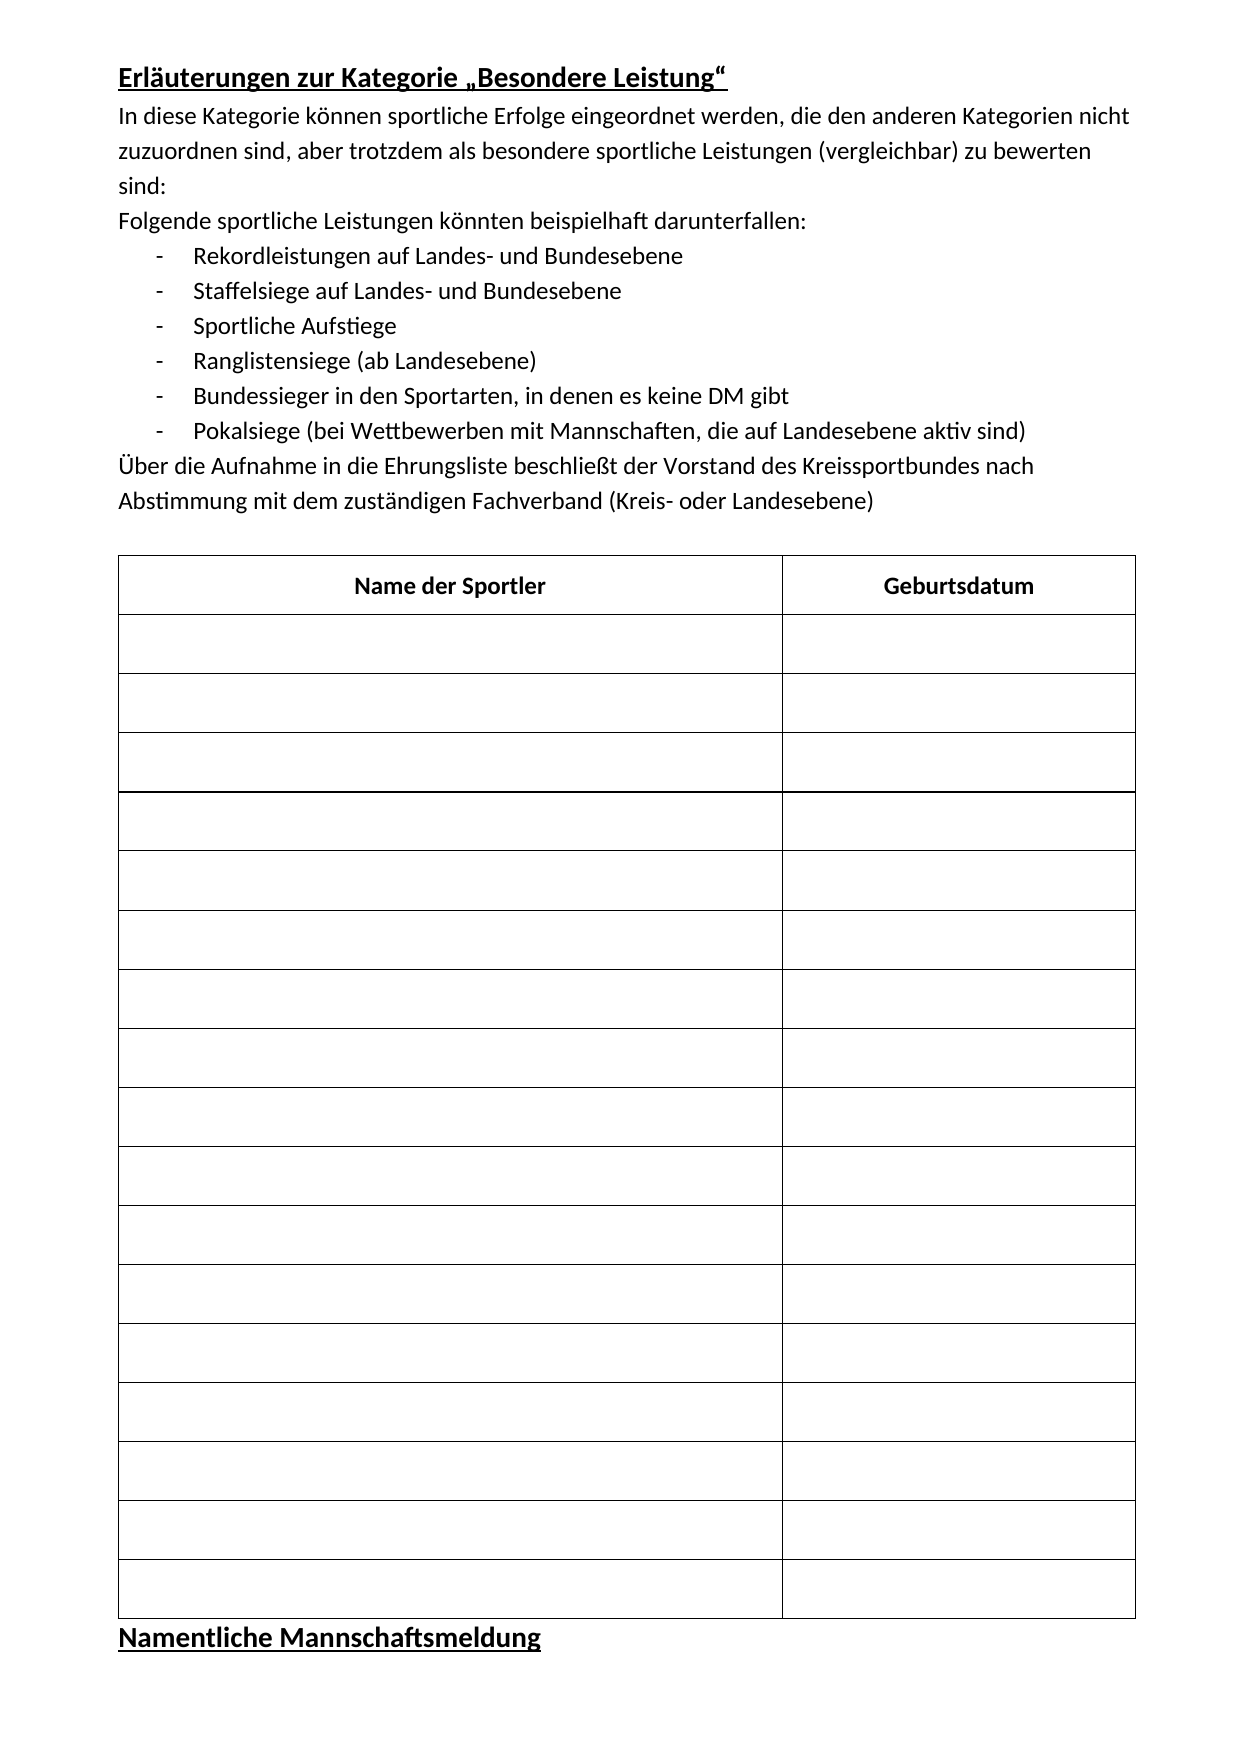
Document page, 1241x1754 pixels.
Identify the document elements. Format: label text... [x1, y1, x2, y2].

table_cell [783, 1442, 1135, 1500]
table_cell [119, 1029, 782, 1087]
table_cell [119, 911, 782, 968]
table_cell [119, 615, 782, 673]
table_cell [783, 1383, 1135, 1441]
table_cell [783, 1147, 1135, 1205]
table_cell [119, 1383, 782, 1441]
table_cell [783, 970, 1135, 1028]
table_cell [783, 1088, 1135, 1146]
table_cell [783, 674, 1135, 732]
table_header Geburtsdatum [783, 556, 1135, 614]
table_cell [119, 733, 782, 791]
list Bundessieger in den Sportarten, in denen es keine DM gibt [156, 380, 1137, 411]
text Folgende sportliche Leistungen könnten beispielhaft darunterfallen: [118, 205, 1137, 236]
list Pokalsiege (bei Wettbewerben mit Mannschaften, die auf Landesebene aktiv sind) [156, 415, 1137, 446]
table_cell [119, 1088, 782, 1146]
table_cell [119, 1324, 782, 1382]
table_header Name der Sportler [119, 556, 782, 614]
table_cell [783, 793, 1135, 850]
table_cell [119, 1206, 782, 1264]
table_cell [119, 1265, 782, 1323]
table_cell [783, 911, 1135, 968]
table_cell [119, 851, 782, 909]
list Sportliche Aufstiege [156, 310, 1137, 341]
list Rekordleistungen auf Landes- und Bundesebene [156, 240, 1137, 271]
table_cell [783, 1501, 1135, 1559]
table_cell [783, 1324, 1135, 1382]
list Staffelsiege auf Landes- und Bundesebene [156, 275, 1137, 306]
table_cell [783, 1560, 1135, 1618]
text Namentliche Mannschaftsmeldung [118, 1619, 1137, 1655]
text Erläuterungen zur Kategorie „Besondere Leistung“ [118, 59, 1137, 95]
table_cell [783, 1265, 1135, 1323]
table_cell [119, 1147, 782, 1205]
table_cell [783, 615, 1135, 673]
table_cell [119, 793, 782, 850]
table_cell [783, 1029, 1135, 1087]
text sind: [118, 170, 1137, 201]
text Über die Aufnahme in die Ehrungsliste beschließt der Vorstand des Kreissportbundes nach Abstimmung mit dem zuständigen Fachverband (Kreis- oder Landesebene) [118, 450, 1137, 516]
table_cell [119, 1442, 782, 1500]
table_cell [119, 1501, 782, 1559]
table_cell [783, 1206, 1135, 1264]
text In diese Kategorie können sportliche Erfolge eingeordnet werden, die den anderen Kategorien nicht zuzuordnen sind, aber trotzdem als besondere sportliche Leistungen (vergleichbar) zu bewerten [118, 100, 1137, 166]
table_cell [783, 851, 1135, 909]
table_cell [119, 970, 782, 1028]
table_cell [119, 1560, 782, 1618]
list Ranglistensiege (ab Landesebene) [156, 345, 1137, 376]
table_cell [119, 674, 782, 732]
table_cell [783, 733, 1135, 791]
